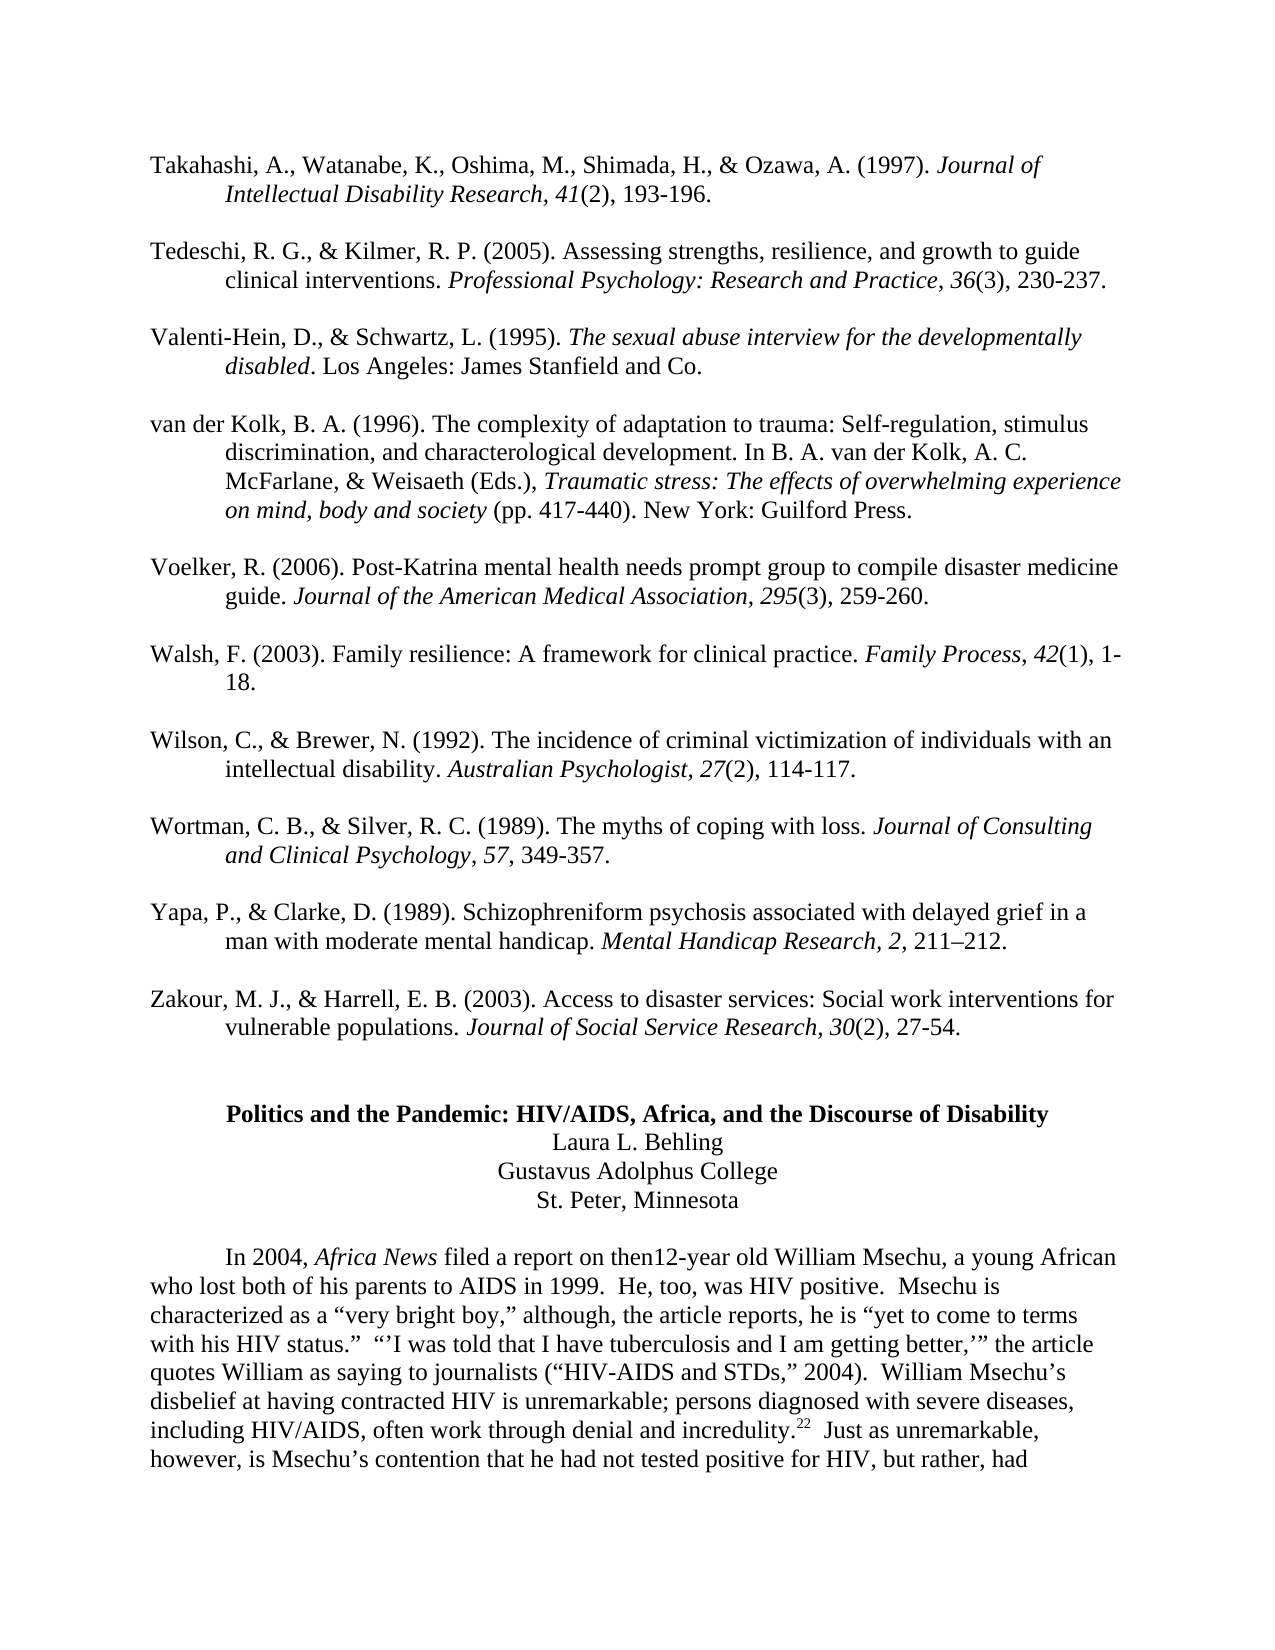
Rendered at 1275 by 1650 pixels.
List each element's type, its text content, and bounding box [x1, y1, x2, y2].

text Laura L. Behling [150, 1127, 1125, 1156]
text Politics and the Pandemic: HIV/AIDS, Africa, and the Discourse of Disability [150, 1099, 1125, 1127]
text Yapa, P., & Clarke, D. (1989). Schizophreniform psychosis associated with delayed grief in a man with moderate mental handicap. Mental Handicap Research, 2, 211–212. [150, 897, 1125, 955]
text Walsh, F. (2003). Family resilience: A framework for clinical practice. Family Process, 42(1), 1-18. [150, 639, 1125, 696]
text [150, 1242, 1125, 1472]
text Valenti-Hein, D., & Schwartz, L. (1995). The sexual abuse interview for the developmentally disabled. Los Angeles: James Stanfield and Co. [150, 322, 1125, 380]
text Gustavus Adolphus College [150, 1156, 1125, 1185]
text St. Peter, Minnesota [150, 1185, 1125, 1214]
text Tedeschi, R. G., & Kilmer, R. P. (2005). Assessing strengths, resilience, and growth to guide clinical interventions. Professional Psychology: Research and Practice, 36(3), 230-237. [150, 236, 1125, 294]
text van der Kolk, B. A. (1996). The complexity of adaptation to trauma: Self-regulation, stimulus discrimination, and characterological development. In B. A. van der Kolk, A. C. McFarlane, & Weisaeth (Eds.), Traumatic stress: The effects of overwhelming experience on mind, body and society (pp. 417-440). New York: Guilford Press. [150, 409, 1125, 524]
text Voelker, R. (2006). Post-Katrina mental health needs prompt group to compile disaster medicine guide. Journal of the American Medical Association, 295(3), 259-260. [150, 552, 1125, 610]
text Wilson, C., & Brewer, N. (1992). The incidence of criminal victimization of individuals with an intellectual disability. Australian Psychologist, 27(2), 114-117. [150, 725, 1125, 782]
text Takahashi, A., Watanabe, K., Oshima, M., Shimada, H., & Ozawa, A. (1997). Journal of Intellectual Disability Research, 41(2), 193-196. [150, 150, 1125, 207]
text Wortman, C. B., & Silver, R. C. (1989). The myths of coping with loss. Journal of Consulting and Clinical Psychology, 57, 349-357. [150, 811, 1125, 869]
text Zakour, M. J., & Harrell, E. B. (2003). Access to disaster services: Social work interventions for vulnerable populations. Journal of Social Service Research, 30(2), 27-54. [150, 984, 1125, 1041]
